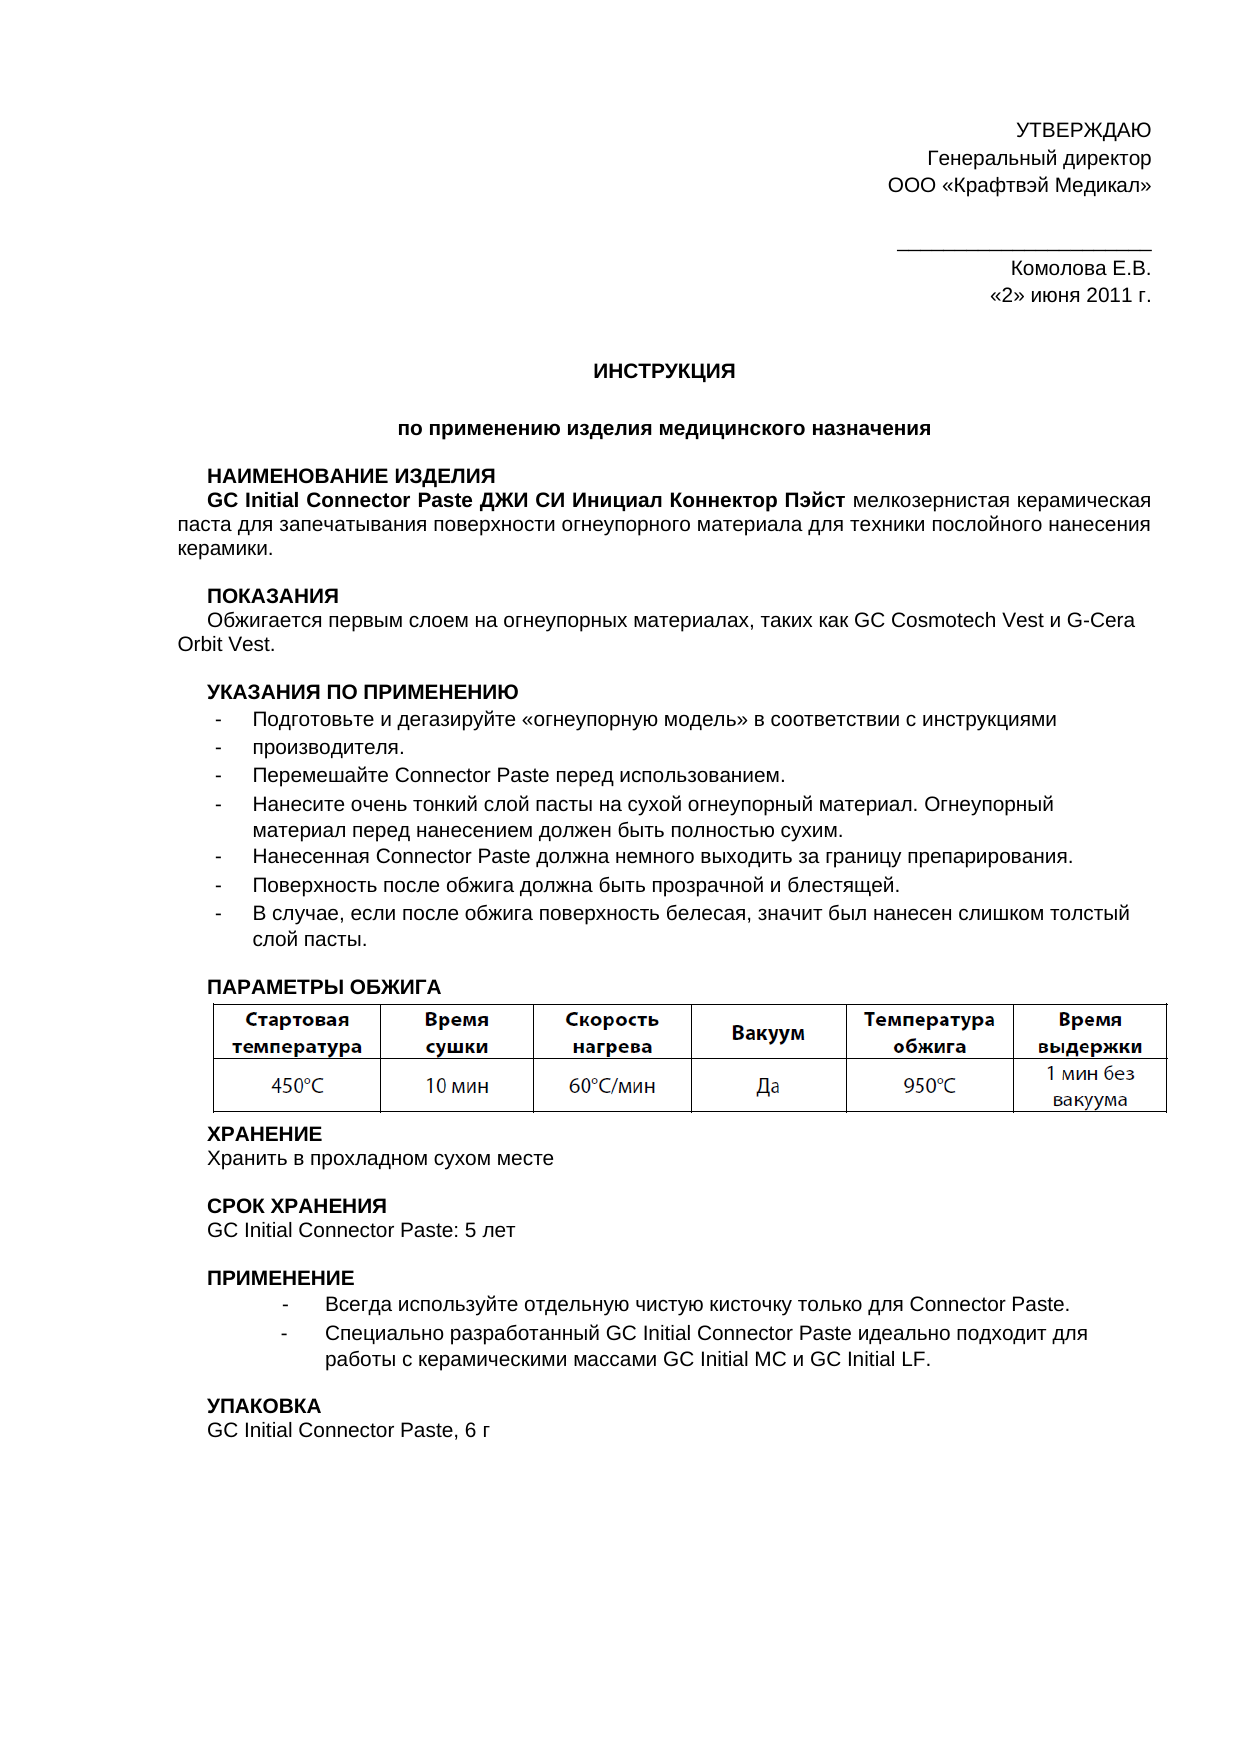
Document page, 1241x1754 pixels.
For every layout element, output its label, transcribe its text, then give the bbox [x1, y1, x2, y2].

text GC Initial Connector Paste, 6 г [177, 1418, 1152, 1442]
text «2» июня . [177, 283, 1152, 307]
text ПРИМЕНЕНИЕ [177, 1266, 1152, 1289]
text Обжигается первым слоем на огнеупорных материалах, таких как GC Cosmotech Vest и G-Cera Orbit Vest. [177, 608, 1152, 656]
list Всегда используйте отдельную чистую кисточку только для Connector Paste. [252, 1289, 1152, 1318]
text по применению изделия медицинского назначения [177, 416, 1152, 440]
list В случае, если после обжига поверхность белесая, значит был нанесен слишком толстый слой пасты. [215, 898, 1152, 951]
text УПАКОВКА [177, 1394, 1152, 1418]
text ПОКАЗАНИЯ [177, 584, 1152, 608]
text GC Initial Connector Paste ДЖИ СИ Инициал Коннектор Пэйст мелкозернистая керамическая паста для запечатывания поверхности огнеупорного материала для техники послойного нанесения керамики. [177, 488, 1152, 560]
list Подготовьте и дегазируйте «огнеупорную модель» в соответствии с инструкциями [215, 704, 1152, 732]
text НАИМЕНОВАНИЕ ИЗДЕЛИЯ [177, 464, 1152, 488]
text GC Initial Connector Paste: 5 лет [177, 1218, 1152, 1242]
text ИНСТРУКЦИЯ [177, 359, 1152, 383]
text Комолова Е.В. [177, 256, 1152, 279]
text УТВЕРЖДАЮ [177, 118, 1152, 142]
list Нанесите очень тонкий слой пасты на сухой огнеупорный материал. Огнеупорный материал перед нанесением должен быть полностью сухим. [215, 789, 1152, 841]
text ПАРАМЕТРЫ ОБЖИГА [177, 974, 1152, 998]
text ______________________ [177, 228, 1152, 252]
text УКАЗАНИЯ ПО ПРИМЕНЕНИЮ [177, 680, 1152, 704]
list Перемешайте Connector Paste перед использованием. [215, 761, 1152, 789]
list Специально разработанный GC Initial Connector Paste идеально подходит для работы с керамическими массами GC Initial MC и GC Initial LF. [281, 1318, 1152, 1370]
text Хранить в прохладном сухом месте [177, 1146, 1152, 1170]
text ООО «Крафтвэй Медикал» [177, 173, 1152, 197]
list Поверхность после обжига должна быть прозрачной и блестящей. [215, 870, 1152, 898]
list производителя. [215, 732, 1152, 761]
text СРОК ХРАНЕНИЯ [177, 1194, 1152, 1218]
list Нанесенная Connector Paste должна немного выходить за границу препарирования. [215, 841, 1152, 870]
text Генеральный директор [177, 146, 1152, 169]
text ХРАНЕНИЕ [177, 1122, 1152, 1146]
